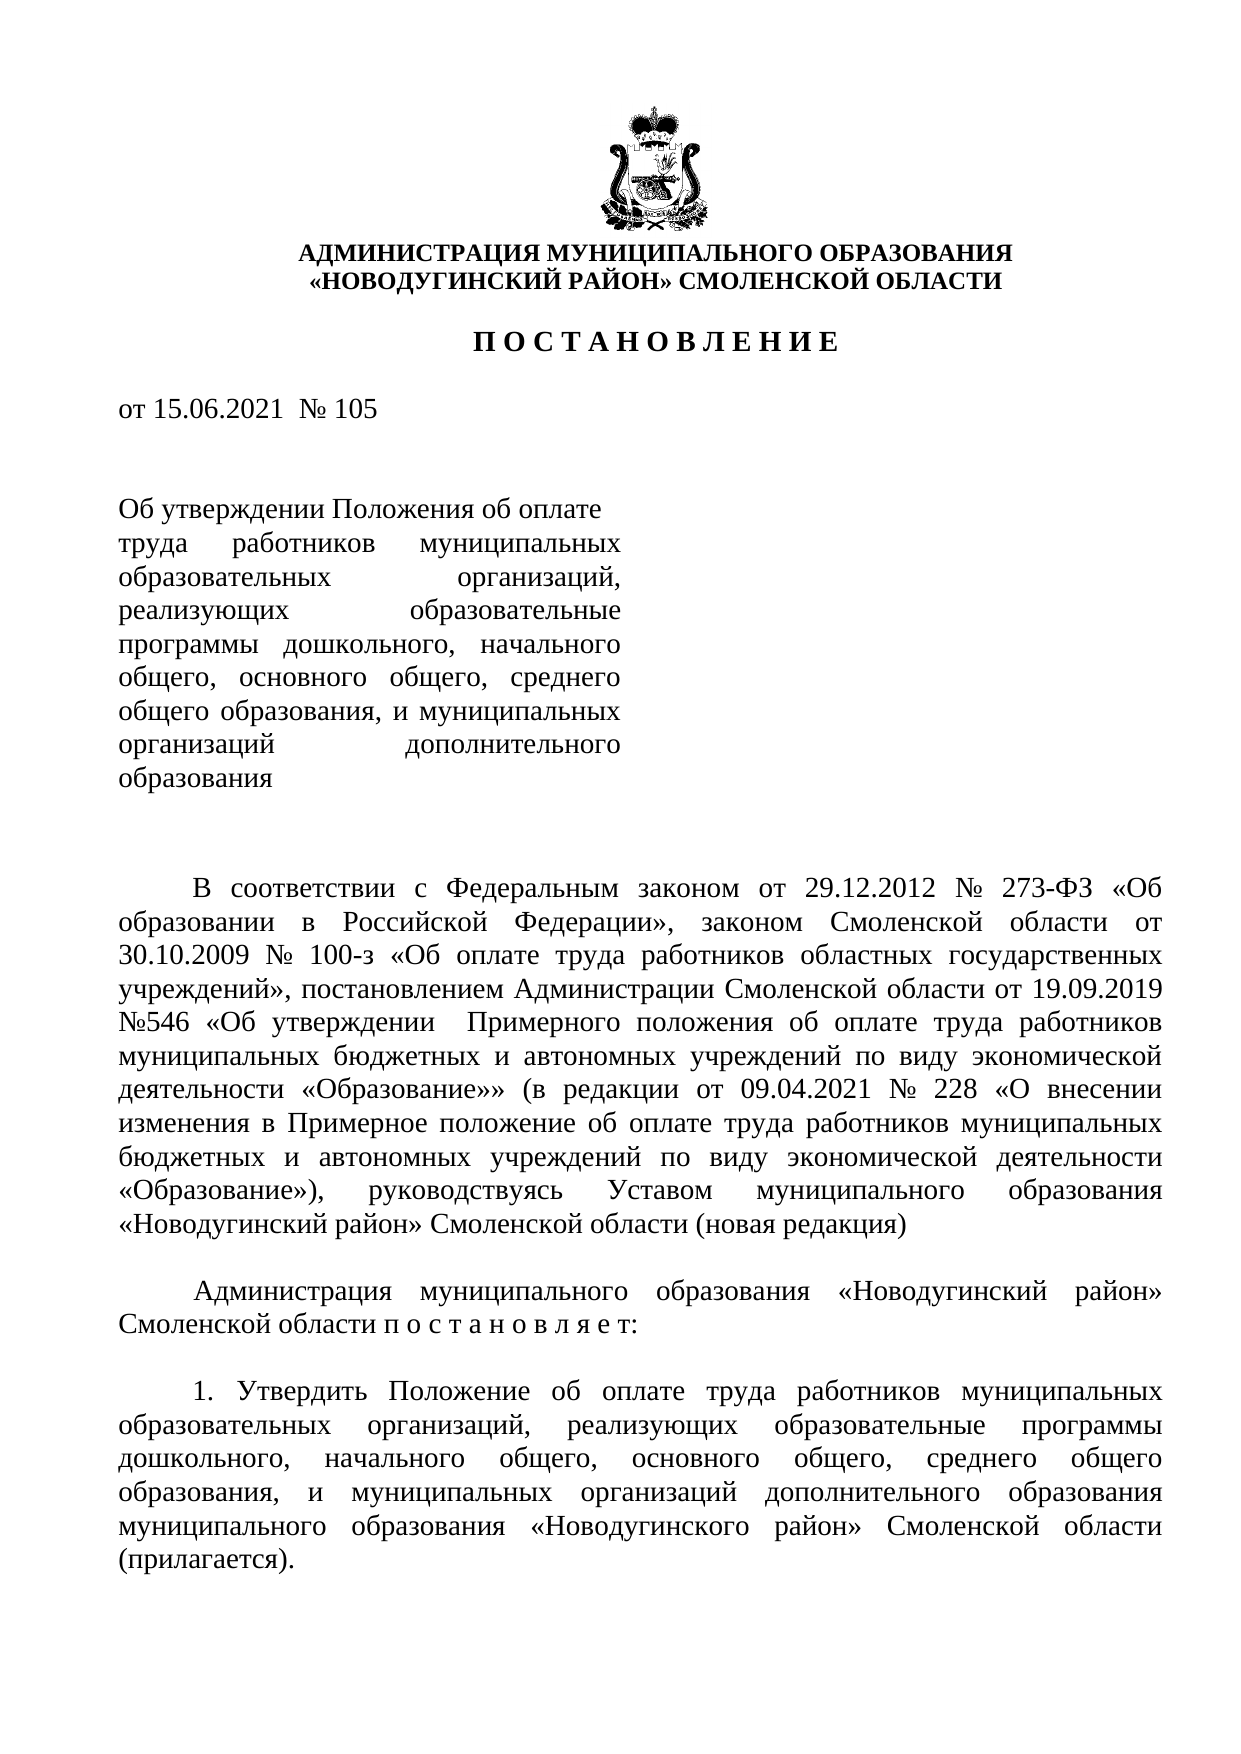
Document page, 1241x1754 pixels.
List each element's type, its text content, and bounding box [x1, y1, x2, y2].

picture [599, 103, 712, 238]
table_header Об утверждении Положения об оплате труда работников муниципальных образовательных организаций, реализующих образовательные программы дошкольного, начального общего, основного общего, среднего общего образования, и муниципальных организаций дополнительного образования [107, 492, 632, 837]
text «НОВОДУГИНСКИЙ РАЙОН» СМОЛЕНСКОЙ ОБЛАСТИ [118, 266, 1193, 295]
text Администрация муниципального образования «Новодугинский район» Смоленской области п о с т а н о в л я е т: [118, 1273, 1163, 1340]
list Утвердить Положение об оплате труда работников муниципальных образовательных организаций, реализующих образовательные программы дошкольного, начального общего, основного общего, среднего общего образования, и муниципальных организаций дополнительного образования муниципального образования «Новодугинского район» Смоленской области (прилагается). [118, 1373, 1163, 1575]
text П О С Т А Н О В Л Е Н И Е [118, 324, 1193, 357]
text АДМИНИСТРАЦИЯ МУНИЦИПАЛЬНОГО ОБРАЗОВАНИЯ [118, 238, 1193, 266]
text от 15.06.2021 № 105 [118, 391, 1193, 424]
text В соответствии с Федеральным законом от 29.12.2012 № 273-ФЗ «Об образовании в Российской Федерации», законом Смоленской области от 30.10.2009 № 100-з «Об оплате труда работников областных государственных учреждений», постановлением Администрации Смоленской области от 19.09.2019 №546 «Об утверждении Примерного положения об оплате труда работников муниципальных бюджетных и автономных учреждений по виду экономической деятельности «Образование»» (в редакции от 09.04.2021 № 228 «О внесении изменения в Примерное положение об оплате труда работников муниципальных бюджетных и автономных учреждений по виду экономической деятельности «Образование»), руководствуясь Уставом муниципального образования «Новодугинский район» Смоленской области (новая редакция) [118, 870, 1163, 1239]
